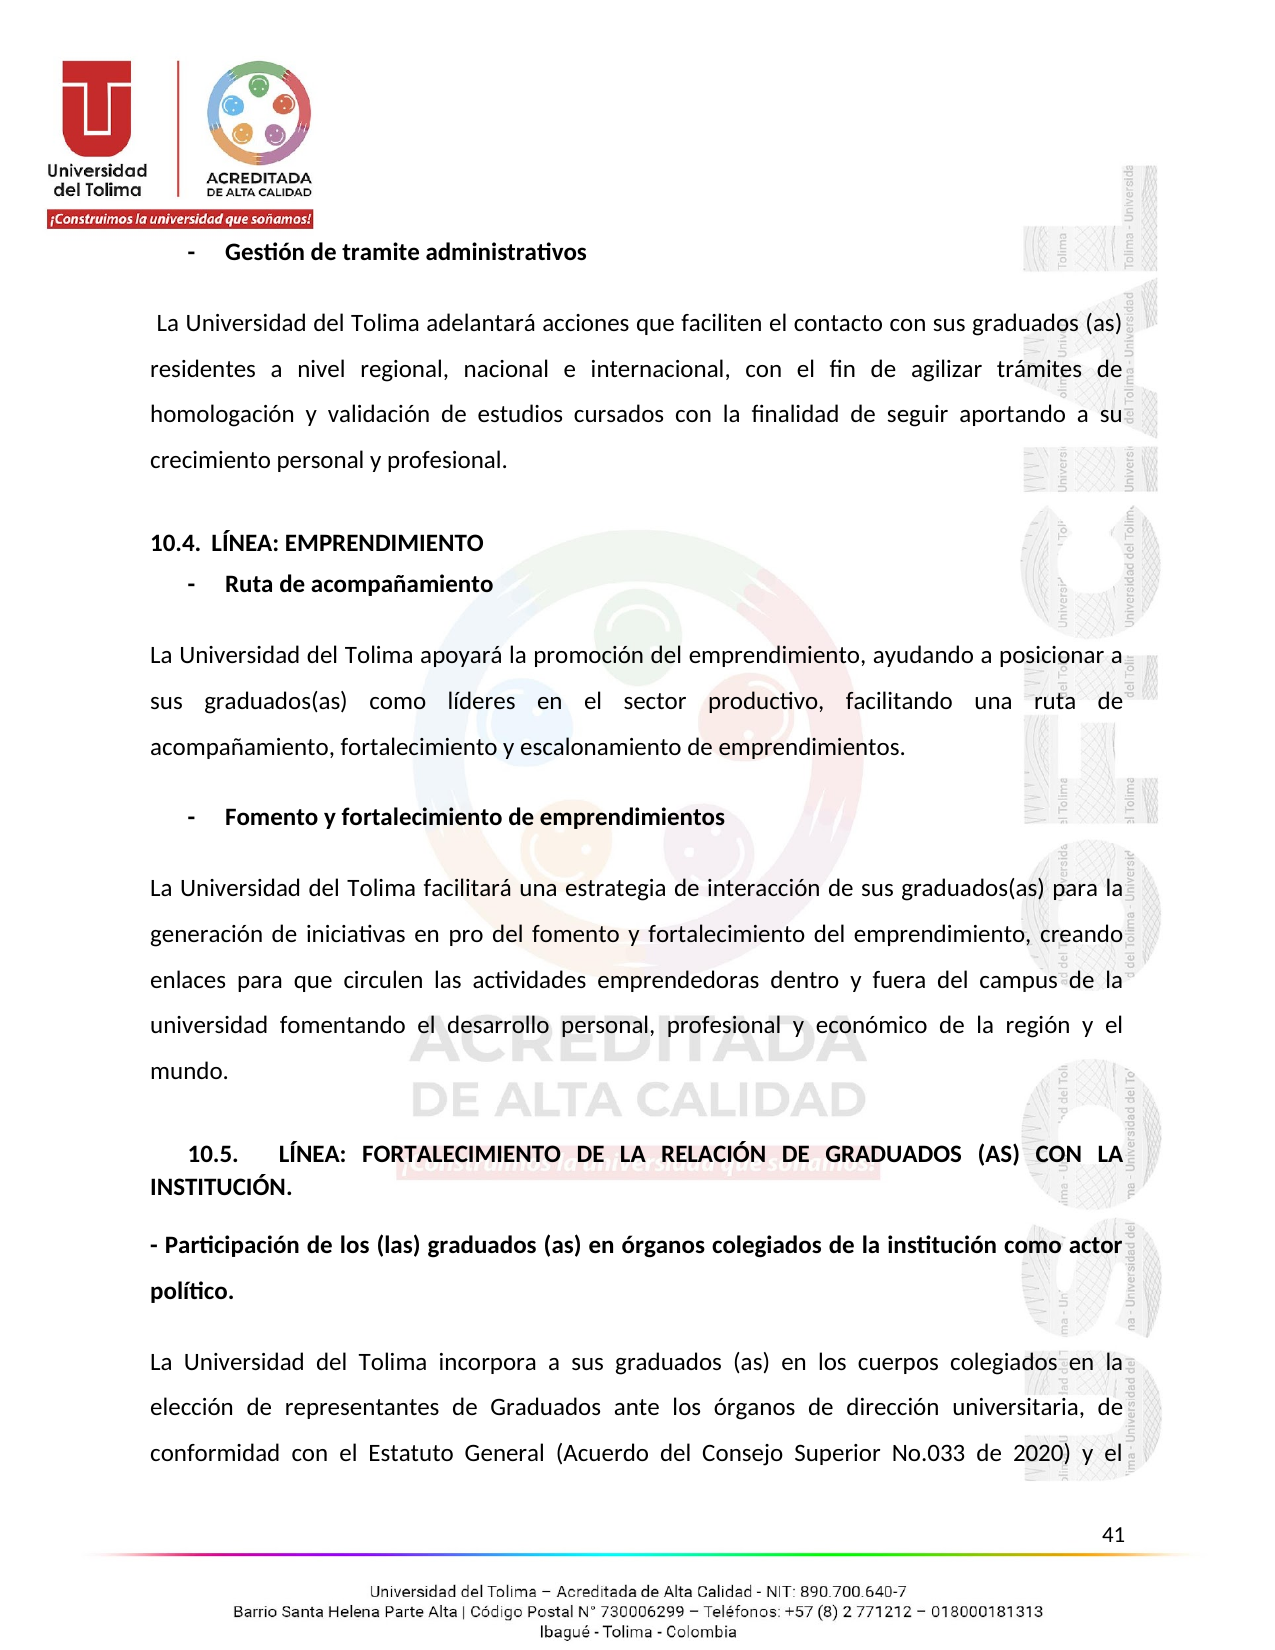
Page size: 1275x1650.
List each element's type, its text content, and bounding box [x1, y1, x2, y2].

subtitle 10.4. LÍNEA: EMPRENDIMIENTO [150, 527, 1125, 558]
list Fomento y fortalecimiento de emprendimientos [187, 802, 1125, 832]
list Ruta de acompañamiento [187, 569, 1125, 599]
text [150, 1346, 1125, 1468]
text La Universidad del Tolima adelantará acciones que faciliten el contacto con sus graduados (as) residentes a nivel regional, nacional e internacional, con el fin de agilizar trámites de homologación y validación de estudios cursados con la finalidad de seguir aportando a su crecimiento personal y profesional. [150, 307, 1125, 475]
text La Universidad del Tolima facilitará una estrategia de interacción de sus graduados(as) para la generación de iniciativas en pro del fomento y fortalecimiento del emprendimiento, creando enlaces para que circulen las actividades emprendedoras dentro y fuera del campus de la universidad fomentando el desarrollo personal, profesional y económico de la región y el mundo. [150, 872, 1125, 1086]
list Gestión de tramite administrativos [187, 236, 1125, 267]
text La Universidad del Tolima apoyará la promoción del emprendimiento, ayudando a posicionar a sus graduados(as) como líderes en el sector productivo, facilitando una ruta de acompañamiento, fortalecimiento y escalonamiento de emprendimientos. [150, 639, 1125, 761]
picture [0, 29, 1275, 1650]
subtitle 10.5. LÍNEA: FORTALECIMIENTO DE LA RELACIÓN DE GRADUADOS (AS) CON LA INSTITUCIÓN. [150, 1138, 1125, 1202]
text - Participación de los (las) graduados (as) en órganos colegiados de la institución como actor político. [150, 1229, 1125, 1306]
